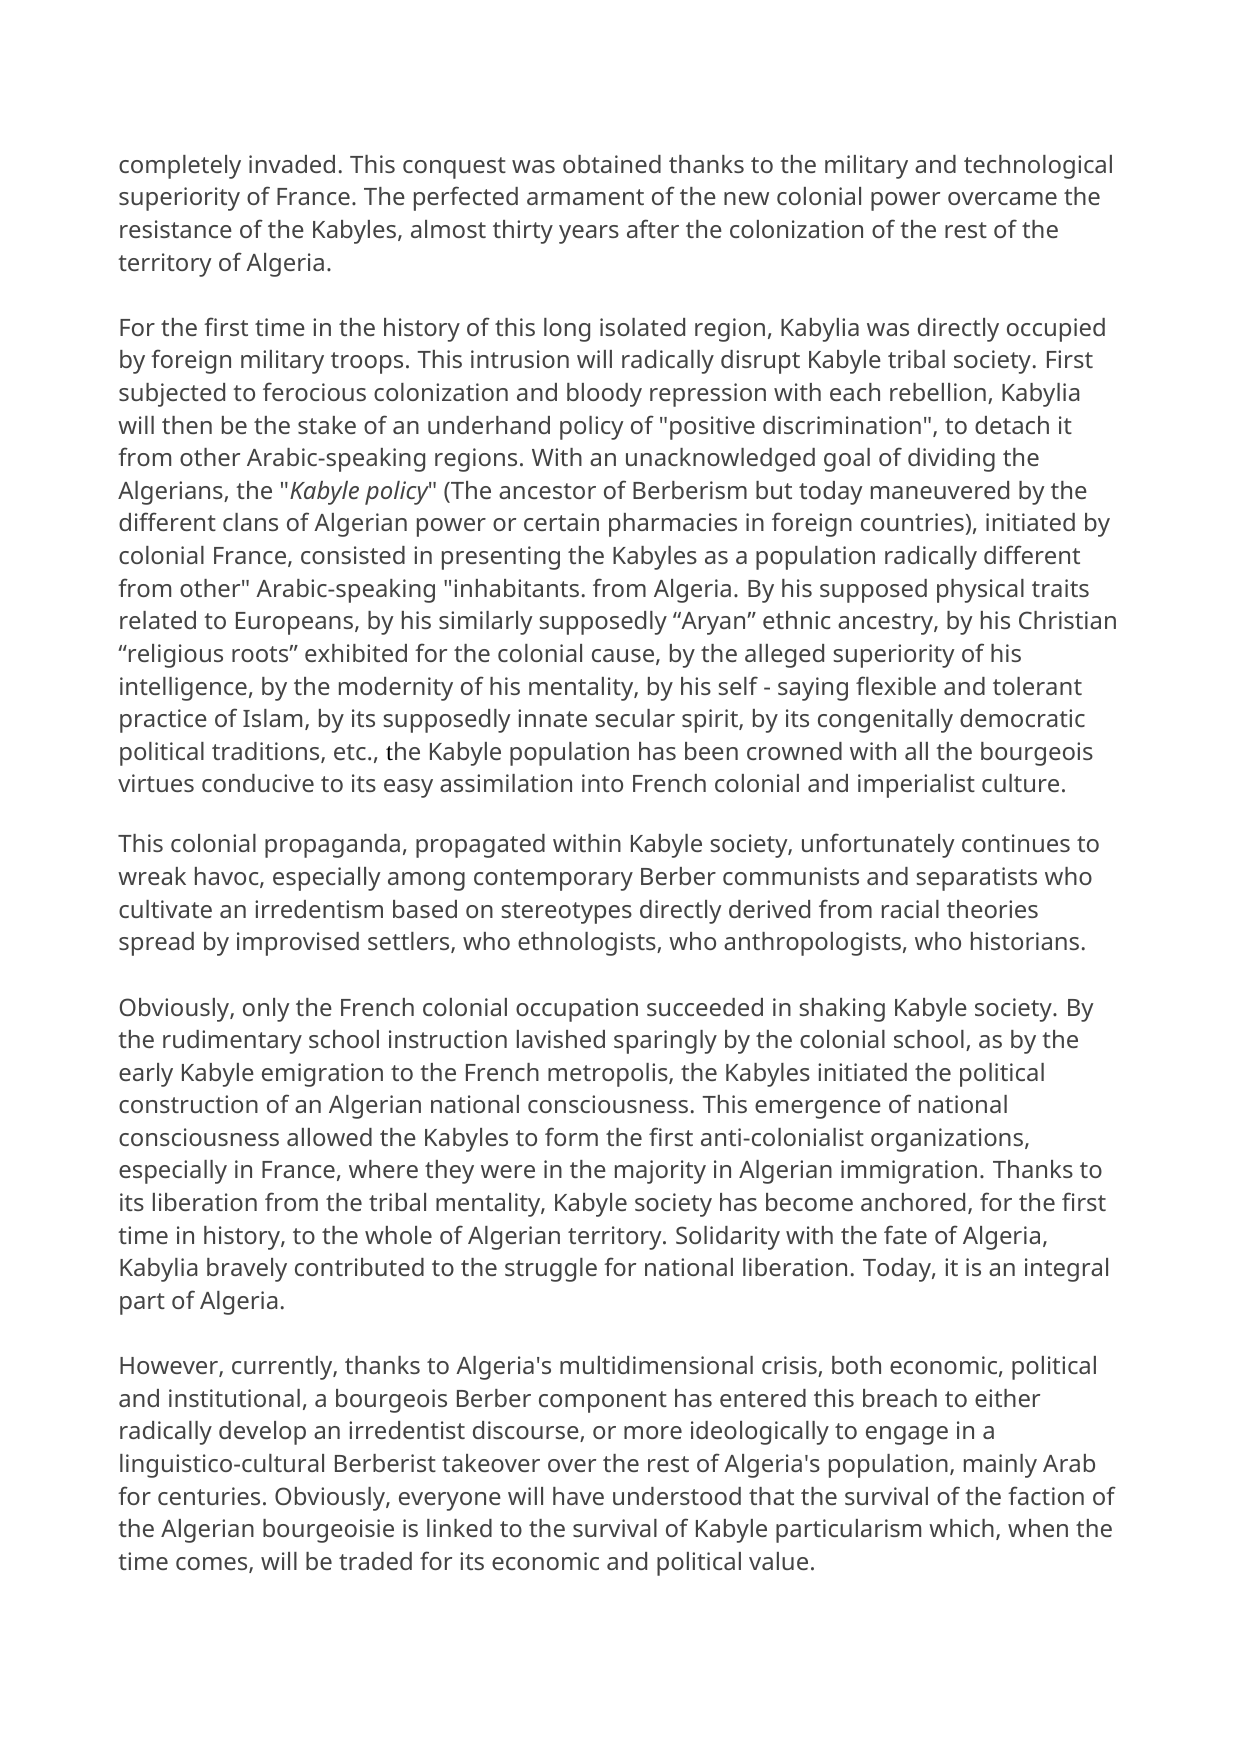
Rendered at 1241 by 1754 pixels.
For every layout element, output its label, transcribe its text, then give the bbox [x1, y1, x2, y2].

text This colonial propaganda, propagated within Kabyle society, unfortunately continues to wreak havoc, especially among contemporary Berber communists and separatists who cultivate an irredentism based on stereotypes directly derived from racial theories spread by improvised settlers, who ethnologists, who anthropologists, who historians. [118, 827, 1122, 958]
text For the first time in the history of this long isolated region, Kabylia was directly occupied by foreign military troops. This intrusion will radically disrupt Kabyle tribal society. First subjected to ferocious colonization and bloody repression with each rebellion, Kabylia will then be the stake of an underhand policy of "positive discrimination", to detach it from other Arabic-speaking regions. With an unacknowledged goal of dividing the Algerians, the "Kabyle policy" (The ancestor of Berberism but today maneuvered by the different clans of Algerian power or certain pharmacies in foreign countries), initiated by colonial France, consisted in presenting the Kabyles as a population radically different from other" Arabic-speaking "inhabitants. from Algeria. By his supposed physical traits related to Europeans, by his similarly supposedly “Aryan” ethnic ancestry, by his Christian “religious roots” exhibited for the colonial cause, by the alleged superiority of his intelligence, by the modernity of his mentality, by his self - saying flexible and tolerant practice of Islam, by its supposedly innate secular spirit, by its congenitally democratic political traditions, etc., the Kabyle population has been crowned with all the bourgeois virtues conducive to its easy assimilation into French colonial and imperialist culture. [118, 311, 1122, 800]
text However, currently, thanks to Algeria's multidimensional crisis, both economic, political and institutional, a bourgeois Berber component has entered this breach to either radically develop an irredentist discourse, or more ideologically to engage in a linguistico-cultural Berberist takeover over the rest of Algeria's population, mainly Arab for centuries. Obviously, everyone will have understood that the survival of the faction of the Algerian bourgeoisie is linked to the survival of Kabyle particularism which, when the time comes, will be traded for its economic and political value. [118, 1349, 1122, 1577]
text Obviously, only the French colonial occupation succeeded in shaking Kabyle society. By the rudimentary school instruction lavished sparingly by the colonial school, as by the early Kabyle emigration to the French metropolis, the Kabyles initiated the political construction of an Algerian national consciousness. This emergence of national consciousness allowed the Kabyles to form the first anti-colonialist organizations, especially in France, where they were in the majority in Algerian immigration. Thanks to its liberation from the tribal mentality, Kabyle society has become anchored, for the first time in history, to the whole of Algerian territory. Solidarity with the fate of Algeria, Kabylia bravely contributed to the struggle for national liberation. Today, it is an integral part of Algeria. [118, 990, 1122, 1316]
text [118, 148, 1122, 278]
